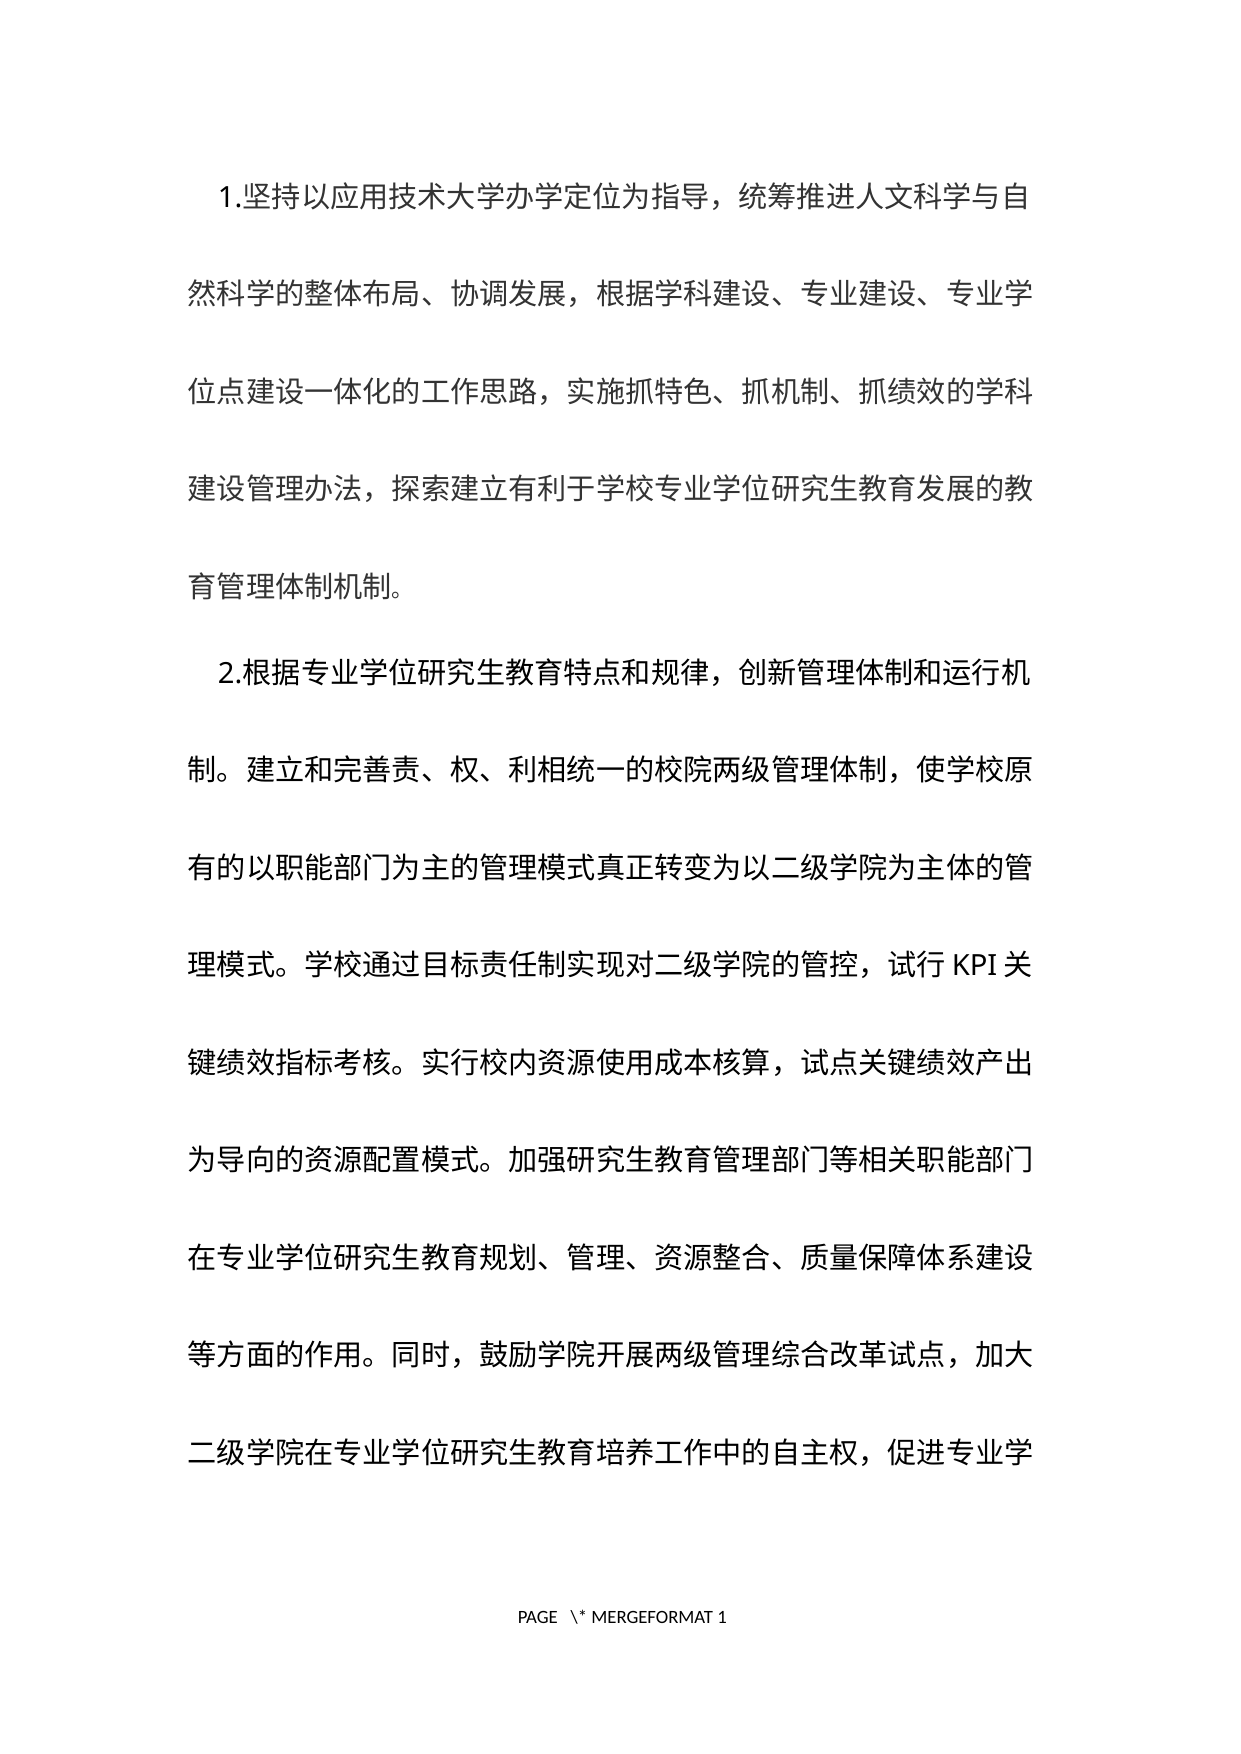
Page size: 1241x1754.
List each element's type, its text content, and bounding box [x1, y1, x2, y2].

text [187, 638, 1053, 1483]
text 1.坚持以应用技术大学办学定位为指导，统筹推进人文科学与自然科学的整体布局、协调发展，根据学科建设、专业建设、专业学位点建设一体化的工作思路，实施抓特色、抓机制、抓绩效的学科建设管理办法，探索建立有利于学校专业学位研究生教育发展的教育管理体制机制。 [187, 162, 1053, 617]
